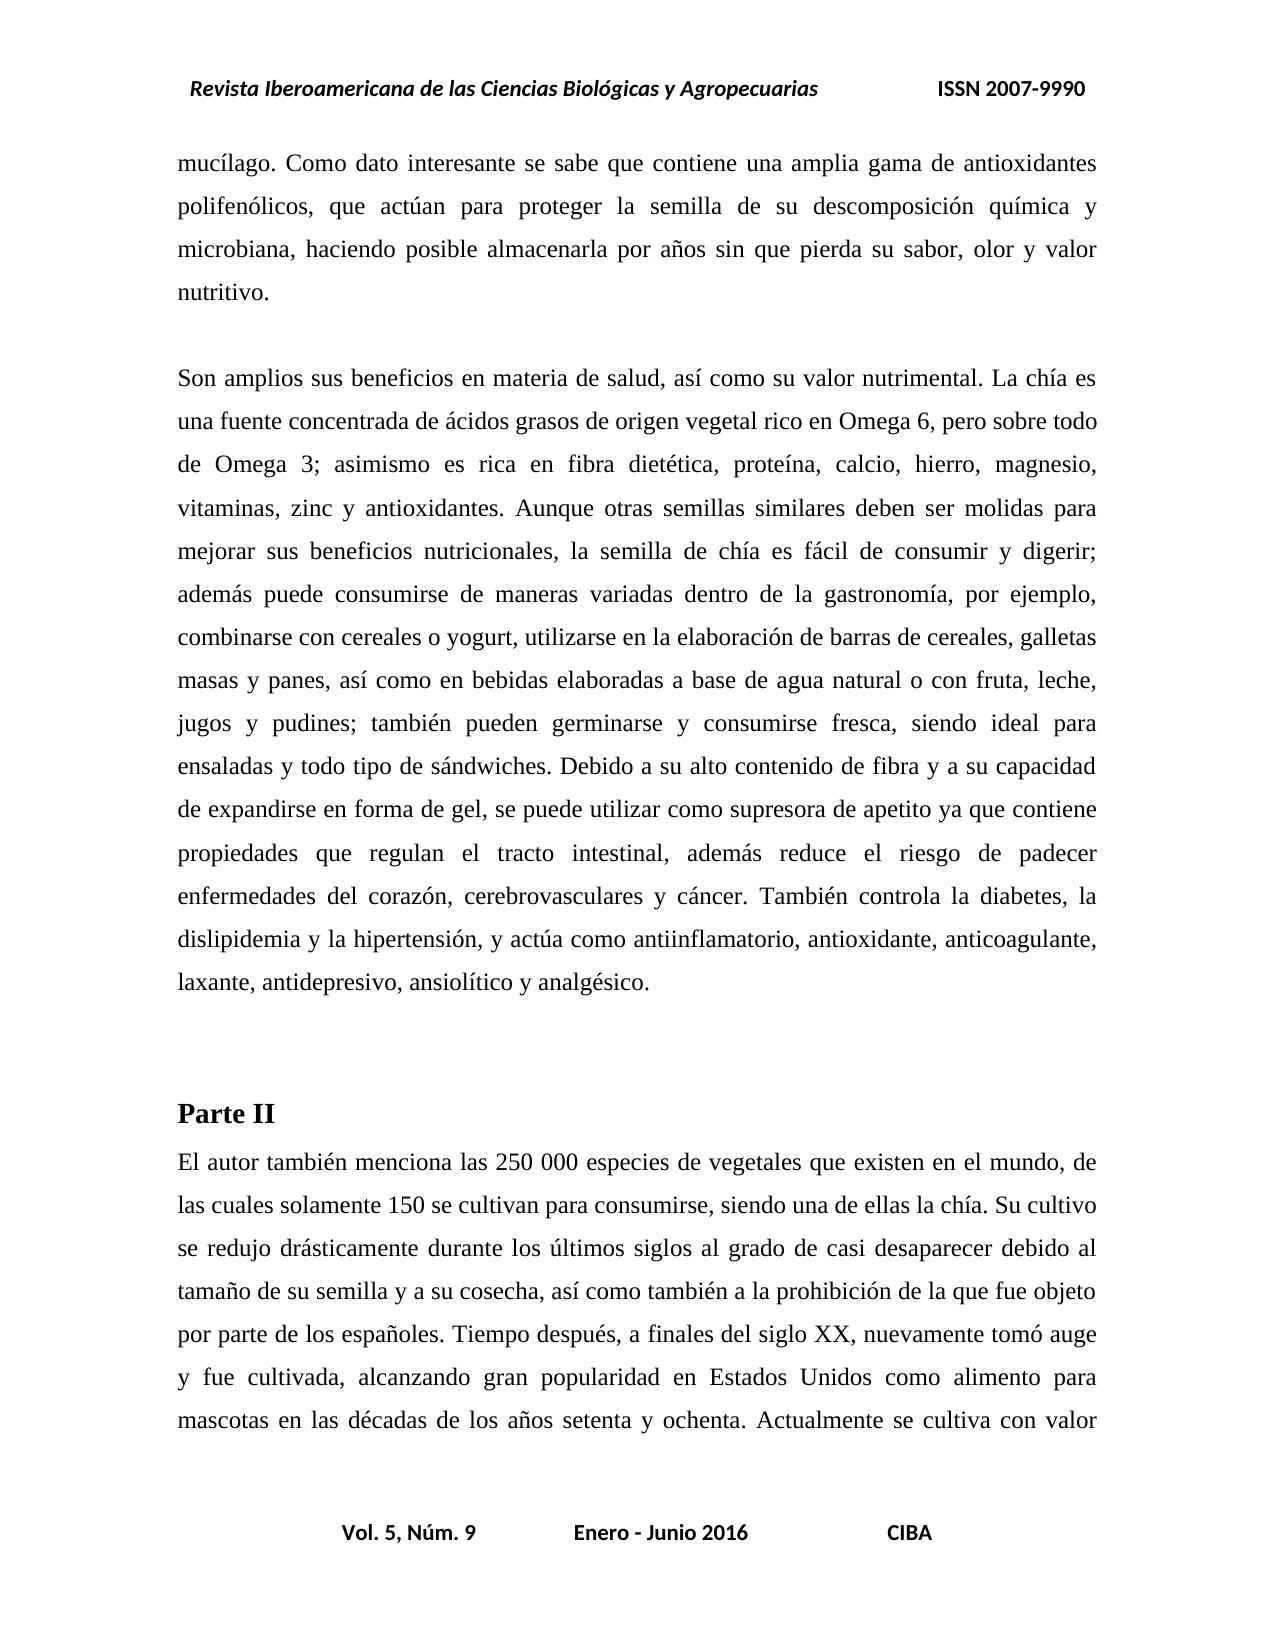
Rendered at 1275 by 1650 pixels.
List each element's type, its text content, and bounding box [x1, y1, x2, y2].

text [177, 148, 1098, 306]
text Son amplios sus beneficios en materia de salud, así como su valor nutrimental. La chía es una fuente concentrada de ácidos grasos de origen vegetal rico en Omega 6, pero sobre todo de Omega 3; asimismo es rica en fibra dietética, proteína, calcio, hierro, magnesio, vitaminas, zinc y antioxidantes. Aunque otras semillas similares deben ser molidas para mejorar sus beneficios nutricionales, la semilla de chía es fácil de consumir y digerir; además puede consumirse de maneras variadas dentro de la gastronomía, por ejemplo, combinarse con cereales o yogurt, utilizarse en la elaboración de barras de cereales, galletas masas y panes, así como en bebidas elaboradas a base de agua natural o con fruta, leche, jugos y pudines; también pueden germinarse y consumirse fresca, siendo ideal para ensaladas y todo tipo de sándwiches. Debido a su alto contenido de fibra y a su capacidad de expandirse en forma de gel, se puede utilizar como supresora de apetito ya que contiene propiedades que regulan el tracto intestinal, además reduce el riesgo de padecer enfermedades del corazón, cerebrovasculares y cáncer. También controla la diabetes, la dislipidemia y la hipertensión, y actúa como antiinflamatorio, antioxidante, anticoagulante, laxante, antidepresivo, ansiolítico y analgésico. [177, 363, 1098, 996]
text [177, 1147, 1098, 1434]
text Parte II [177, 1096, 1098, 1130]
